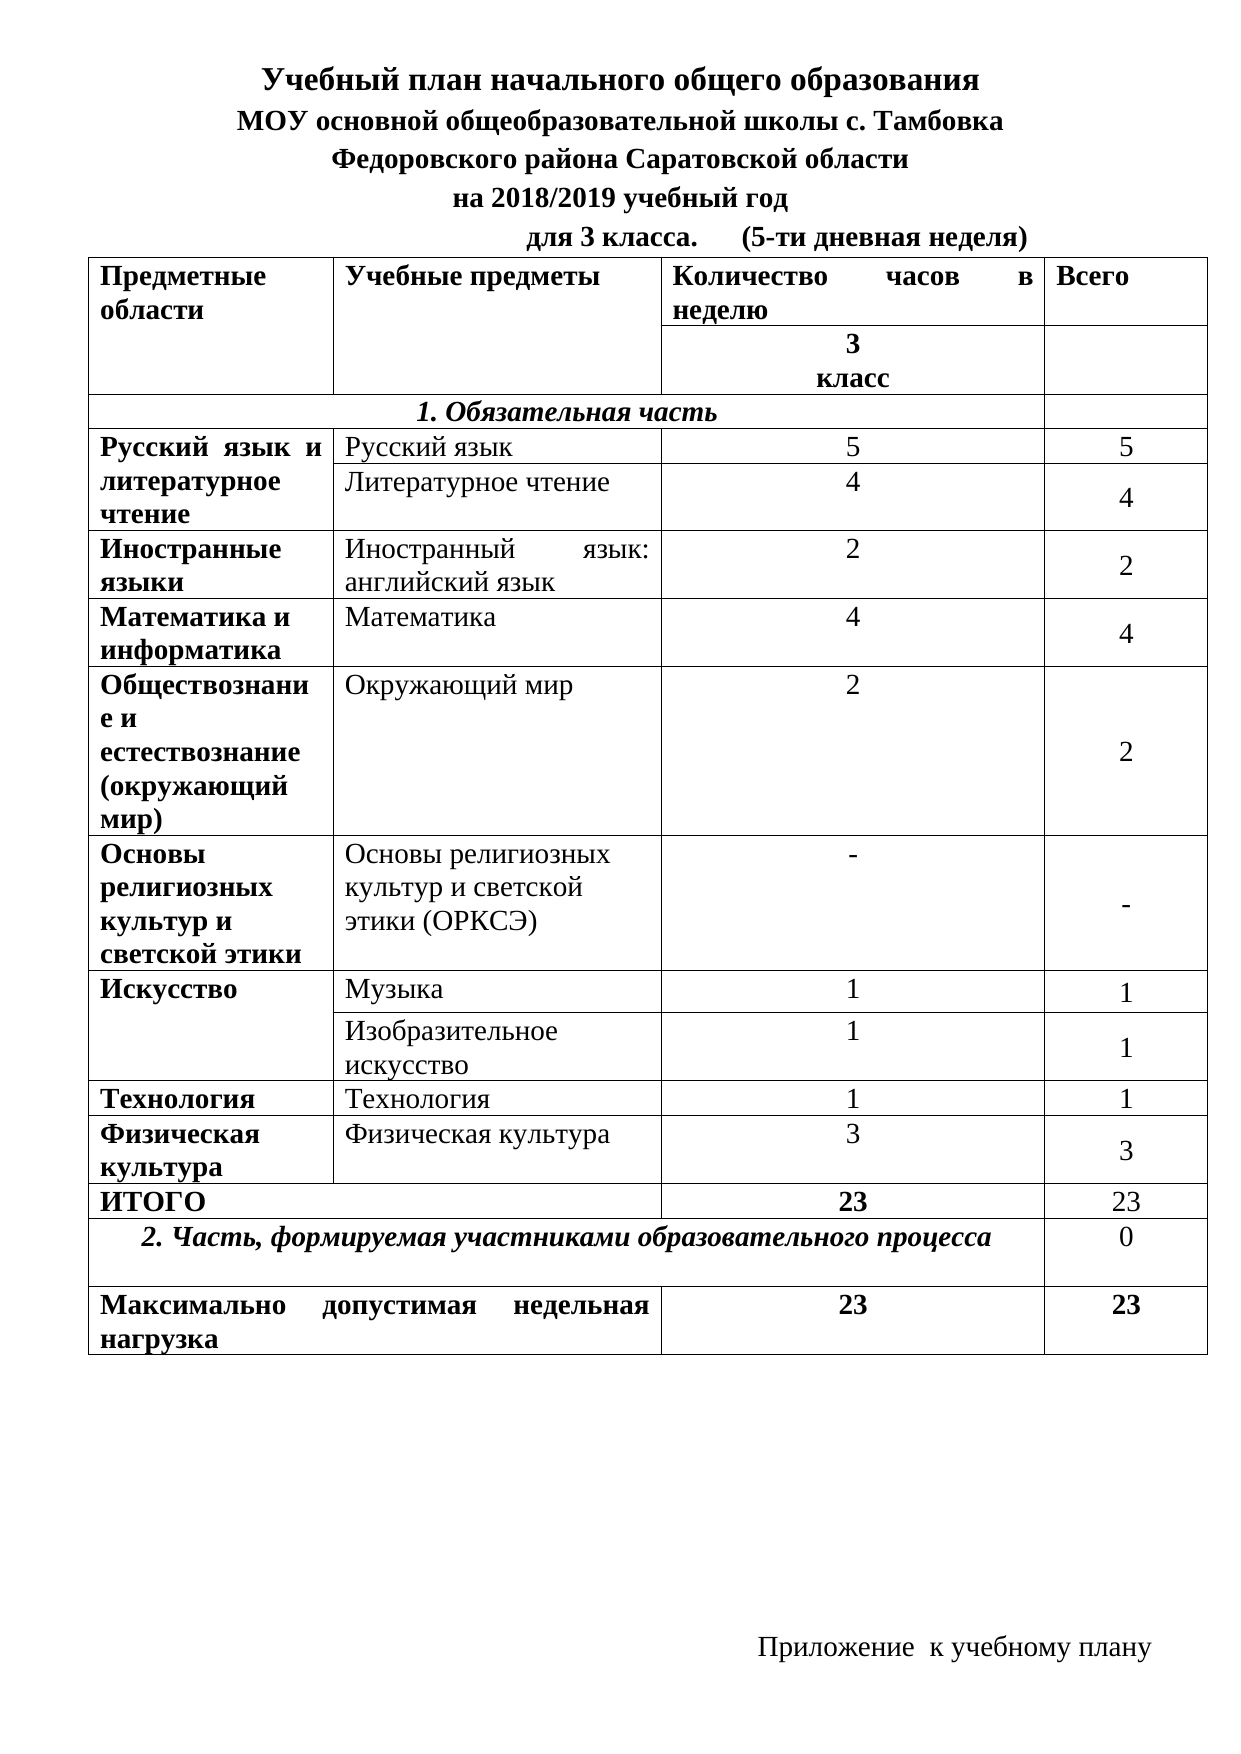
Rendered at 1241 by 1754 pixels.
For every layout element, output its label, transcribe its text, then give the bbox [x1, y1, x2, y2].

table_cell 2 [662, 667, 1044, 835]
table_cell - [662, 836, 1044, 970]
table_header Всего [1045, 258, 1207, 325]
table_cell 23 [662, 1184, 1044, 1218]
table_cell - [1045, 836, 1207, 970]
table_cell 3 [1045, 1116, 1207, 1183]
table_cell 5 [1045, 429, 1207, 463]
table_cell 1 [662, 971, 1044, 1012]
table_cell Основы религиозных культур и светской этики (ОРКСЭ) [334, 836, 661, 970]
table_cell Русский язык и литературное чтение [89, 429, 333, 530]
table_cell Окружающий мир [334, 667, 661, 835]
table_cell Обществознание и естествознание (окружающий мир) [89, 667, 333, 835]
table_cell 5 [662, 429, 1044, 463]
table_cell 23 [1045, 1184, 1207, 1218]
table_cell 4 [662, 464, 1044, 530]
table_cell 1 [1045, 1081, 1207, 1115]
table_cell [1045, 326, 1207, 393]
table_cell 23 [1045, 1287, 1207, 1354]
text на 2018/2019 учебный год [89, 180, 1152, 214]
table_cell Физическая культура [89, 1116, 333, 1183]
text Федоровского района Саратовской области [89, 142, 1152, 175]
table_cell 1 [662, 1013, 1044, 1080]
table_cell Литературное чтение [334, 464, 661, 530]
table_header Предметные области [89, 258, 333, 393]
table_cell 0 [1045, 1219, 1207, 1286]
text для 3 класса. (5-ти дневная неделя) [89, 219, 1152, 252]
text МОУ основной общеобразовательной школы с. Тамбовка [89, 103, 1152, 137]
table_cell 4 [1045, 464, 1207, 530]
table_cell 1 [1045, 971, 1207, 1012]
table_cell 2 [662, 531, 1044, 598]
table_cell 1 [662, 1081, 1044, 1115]
table_cell 4 [1045, 599, 1207, 666]
table_cell Иностранные языки [89, 531, 333, 598]
table_cell 2 [1045, 667, 1207, 835]
text Приложение к учебному плану [89, 1629, 1152, 1662]
table_cell Основы религиозных культур и светской этики [89, 836, 333, 970]
table_cell 3 [662, 1116, 1044, 1183]
table_cell Технология [89, 1081, 333, 1115]
table_cell Физическая культура [334, 1116, 661, 1183]
table_cell ИТОГО [89, 1184, 661, 1218]
table_cell 4 [662, 599, 1044, 666]
table_cell 1 [1045, 1013, 1207, 1080]
table_cell Максимально допустимая недельная нагрузка [89, 1287, 661, 1354]
text Учебный план начального общего образования [89, 59, 1152, 97]
table_cell 2 [1045, 531, 1207, 598]
table_header Количество часов в неделю [662, 258, 1044, 325]
table_cell Русский язык [334, 429, 661, 463]
table_cell 3 класс [662, 326, 1044, 393]
table_cell Математика и информатика [89, 599, 333, 666]
table_cell [1045, 395, 1207, 428]
table_cell Математика [334, 599, 661, 666]
table_header Учебные предметы [334, 258, 661, 393]
table_cell 1. Обязательная часть [89, 395, 1044, 428]
table_cell 2. Часть, формируемая участниками образовательного процесса [89, 1219, 1044, 1286]
table_cell Иностранный язык: английский язык [334, 531, 661, 598]
table_cell 23 [662, 1287, 1044, 1354]
table_cell Музыка [334, 971, 661, 1012]
table_cell Технология [334, 1081, 661, 1115]
table_cell Изобразительное искусство [334, 1013, 661, 1080]
table_cell Искусство [89, 971, 333, 1080]
